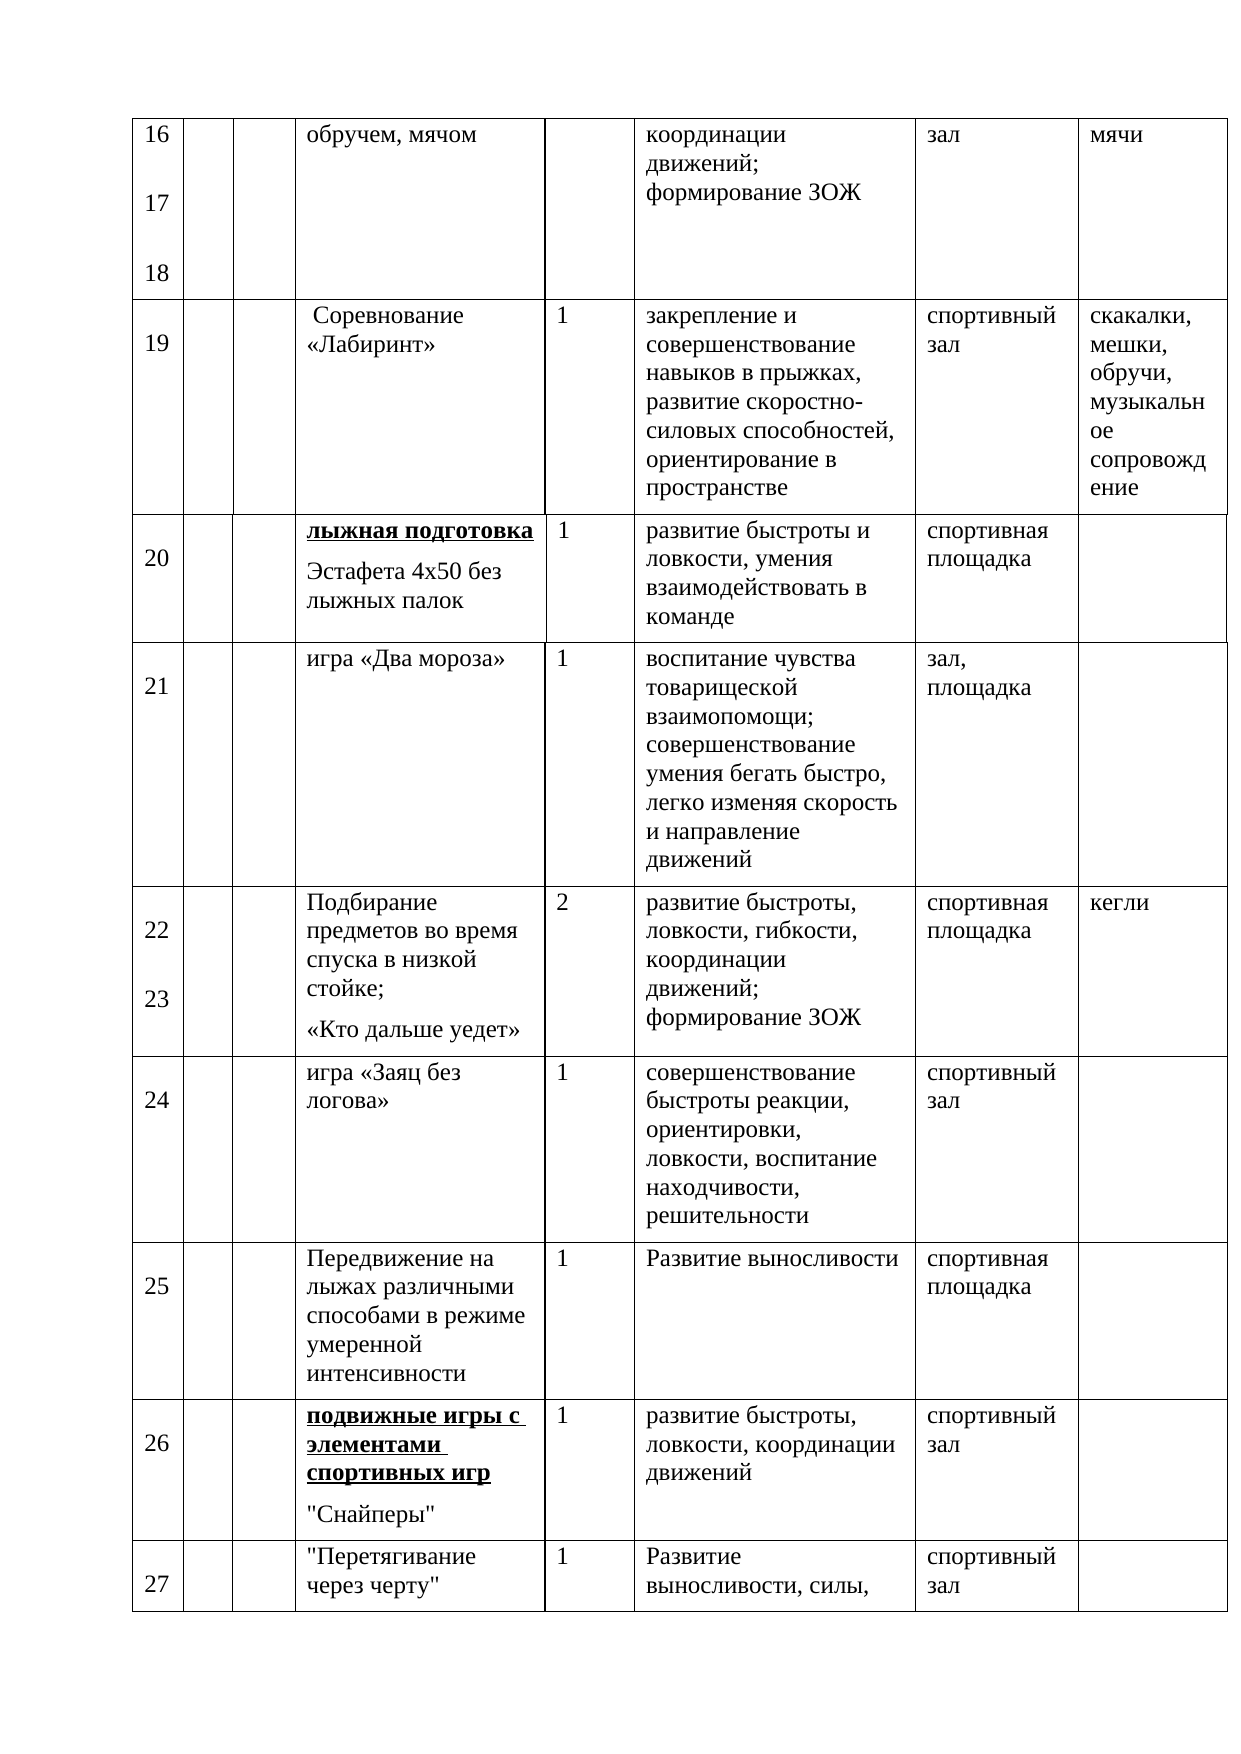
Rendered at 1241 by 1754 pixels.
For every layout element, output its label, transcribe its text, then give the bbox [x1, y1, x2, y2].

table_cell Передвижение на лыжах различными способами в режиме умеренной интенсивности [296, 1243, 544, 1399]
table_cell 3 [546, 119, 634, 299]
table_cell воспитание чувства товарищеской взаимопомощи; совершенствование умения бегать быстро, легко изменяя скорость и направление движений [635, 643, 915, 886]
table_cell [233, 1400, 295, 1540]
table_cell закрепление и совершенствование навыков в прыжках, развитие скоростно-силовых способностей, ориентирование в пространстве [635, 300, 915, 514]
table_cell спортивный зал [916, 1400, 1078, 1540]
table_cell спортивная площадка [916, 1243, 1078, 1399]
table_cell [233, 515, 295, 642]
table_cell зал, площадка [916, 643, 1078, 886]
table_cell [184, 300, 233, 514]
table_cell [184, 1400, 232, 1540]
table_cell совершенствование быстроты реакции, ориентировки, ловкости, воспитание находчивости, решительности [635, 1057, 915, 1242]
table_cell 1 [546, 1541, 634, 1611]
table_cell Подбирание предметов во время спуска в низкой стойке; «Кто дальше уедет» [296, 887, 544, 1056]
table_cell 1 [546, 1400, 634, 1540]
table_cell развитие быстроты и ловкости, умения взаимодействовать в команде [635, 515, 915, 642]
table_cell 1 [546, 300, 634, 514]
table_cell [184, 643, 232, 886]
table_cell Соревнование «Лабиринт» [296, 300, 544, 514]
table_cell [635, 1541, 915, 1611]
table_cell [234, 300, 295, 514]
table_cell 2 [546, 887, 634, 1056]
table_cell игра «Заяц без логова» [296, 1057, 544, 1242]
table_cell 22 23 [133, 887, 183, 1056]
table_cell [184, 119, 233, 299]
table_cell 26 [133, 1400, 183, 1540]
table_cell [184, 515, 232, 642]
table_cell спортивный зал [916, 1541, 1078, 1611]
table_cell развитие быстроты, ловкости, гибкости, координации движений; формирование ЗОЖ [635, 887, 915, 1056]
table_cell [184, 1541, 232, 1611]
table_cell [1079, 643, 1227, 886]
table_cell 24 [133, 1057, 183, 1242]
table_cell спортивная площадка [916, 515, 1078, 642]
table_cell спортивный зал [916, 119, 1078, 299]
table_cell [635, 119, 915, 299]
table_cell лыжная подготовка Эстафета 4х50 без лыжных палок [296, 515, 546, 642]
table_cell 21 [133, 643, 183, 886]
table_cell [184, 887, 232, 1056]
table_cell [234, 119, 295, 299]
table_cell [635, 1400, 915, 1540]
table_cell 1 [546, 1057, 634, 1242]
table_cell ленты, обручи, мячи [1079, 119, 1227, 299]
table_cell [184, 1057, 232, 1242]
table_cell [233, 1057, 295, 1242]
table_cell Развитие выносливости [635, 1243, 915, 1399]
table_cell 1 [546, 643, 634, 886]
table_cell [1079, 1541, 1227, 1611]
table_cell кегли [1079, 887, 1227, 1056]
table_cell спортивная площадка [916, 887, 1078, 1056]
table_cell игра «Два мороза» [296, 643, 544, 886]
table_cell спортивный зал [916, 1057, 1078, 1242]
table_cell [184, 1243, 232, 1399]
table_cell 1 [547, 515, 634, 642]
table_cell [1079, 1400, 1227, 1540]
table_cell [1079, 1057, 1227, 1242]
table_cell 27 [133, 1541, 183, 1611]
table_cell 20 [133, 515, 183, 642]
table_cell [296, 1541, 544, 1611]
table_cell 1 [546, 1243, 634, 1399]
table_cell [233, 643, 295, 886]
table_cell 19 [133, 300, 183, 514]
table_cell [233, 1541, 295, 1611]
table_cell 16 17 18 [133, 119, 183, 299]
table_cell подвижные игры с элементами спортивных игр "Снайперы" [296, 1400, 544, 1540]
table_cell [1079, 515, 1226, 642]
table_cell скакалки, мешки, обручи, музыкальное сопровождение [1079, 300, 1227, 514]
table_cell 25 [133, 1243, 183, 1399]
table_cell [1079, 1243, 1227, 1399]
table_cell спортивный зал [916, 300, 1078, 514]
table_cell [233, 887, 295, 1056]
table_cell [233, 1243, 295, 1399]
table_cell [296, 119, 544, 299]
